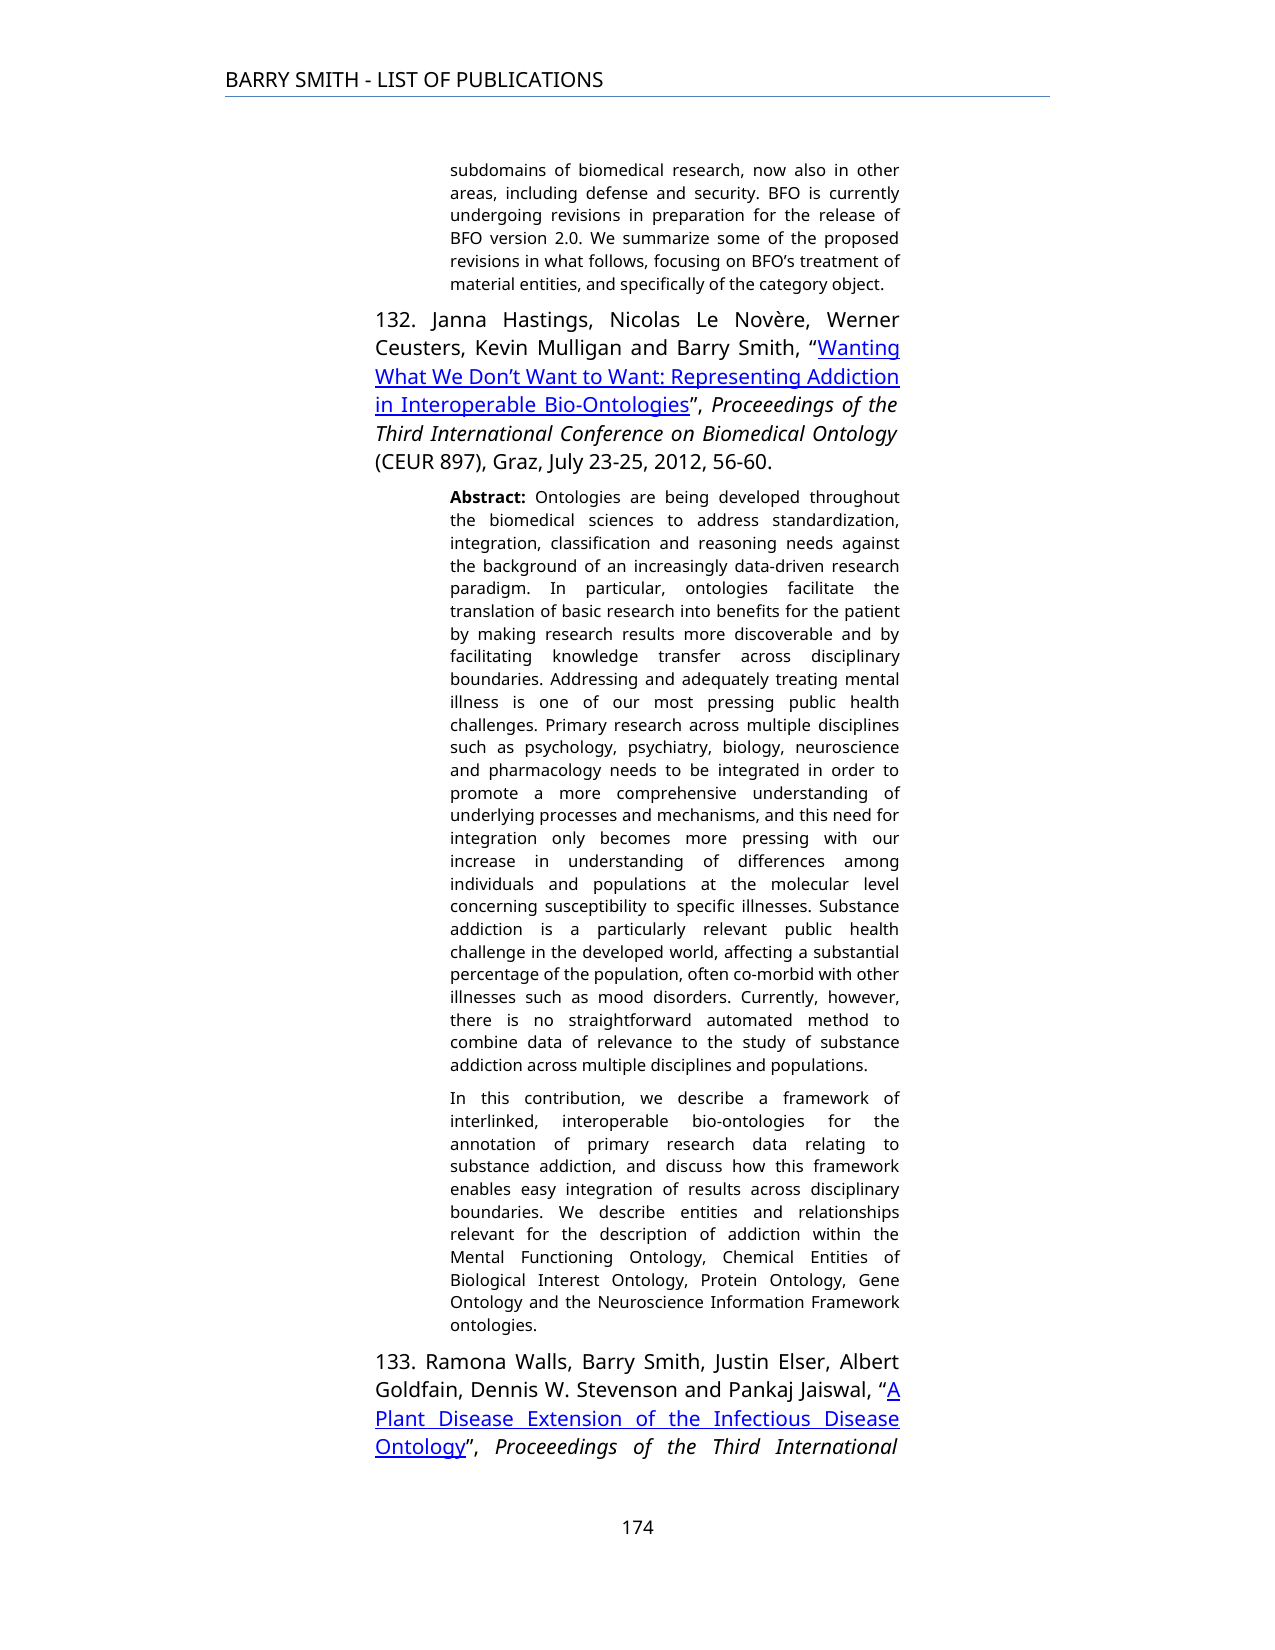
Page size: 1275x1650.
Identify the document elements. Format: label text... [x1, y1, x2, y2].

text 132. Janna Hastings, Nicolas Le Novère, Werner Ceusters, Kevin Mulligan and Barry Smith, “Wanting What We Don’t Want to Want: Representing Addiction in Interoperable Bio-Ontologies”, Proceeedings of the Third International Conference on Biomedical Ontology (CEUR 897), Graz, July 23-25, 2012, 56-60. [375, 388, 900, 476]
text In this contribution, we describe a framework of interlinked, interoperable bio-ontologies for the annotation of primary research data relating to substance addiction, and discuss how this framework enables easy integration of results across disciplinary boundaries. We describe entities and relationships relevant for the description of addiction within the Mental Functioning Ontology, Chemical Entities of Biological Interest Ontology, Protein Ontology, Gene Ontology and the Neuroscience Information Framework ontologies. [450, 1087, 900, 1337]
text 132. Janna Hastings, Nicolas Le Novère, Werner Ceusters, Kevin Mulligan and Barry Smith, “Wanting What We Don’t Want to Want: Representing Addiction in Interoperable Bio-Ontologies”, Proceeedings of the Third International Conference on Biomedical Ontology (CEUR 897), Graz, July 23-25, 2012, 56-60. [375, 305, 900, 386]
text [450, 158, 900, 295]
text Abstract: Ontologies are being developed throughout the biomedical sciences to address standardization, integration, classiﬁcation and reasoning needs against the background of an increasingly data-driven research paradigm. In particular, ontologies facilitate the translation of basic research into beneﬁts for the patient by making research results more discoverable and by facilitating knowledge transfer across disciplinary boundaries. Addressing and adequately treating mental illness is one of our most pressing public health challenges. Primary research across multiple disciplines such as psychology, psychiatry, biology, neuroscience and pharmacology needs to be integrated in order to promote a more comprehensive understanding of underlying processes and mechanisms, and this need for integration only becomes more pressing with our increase in understanding of differences among individuals and populations at the molecular level concerning susceptibility to speciﬁc illnesses. Substance addiction is a particularly relevant public health challenge in the developed world, affecting a substantial percentage of the population, often co-morbid with other illnesses such as mood disorders. Currently, however, there is no straightforward automated method to combine data of relevance to the study of substance addiction across multiple disciplines and populations. [450, 486, 900, 1076]
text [375, 1429, 900, 1461]
